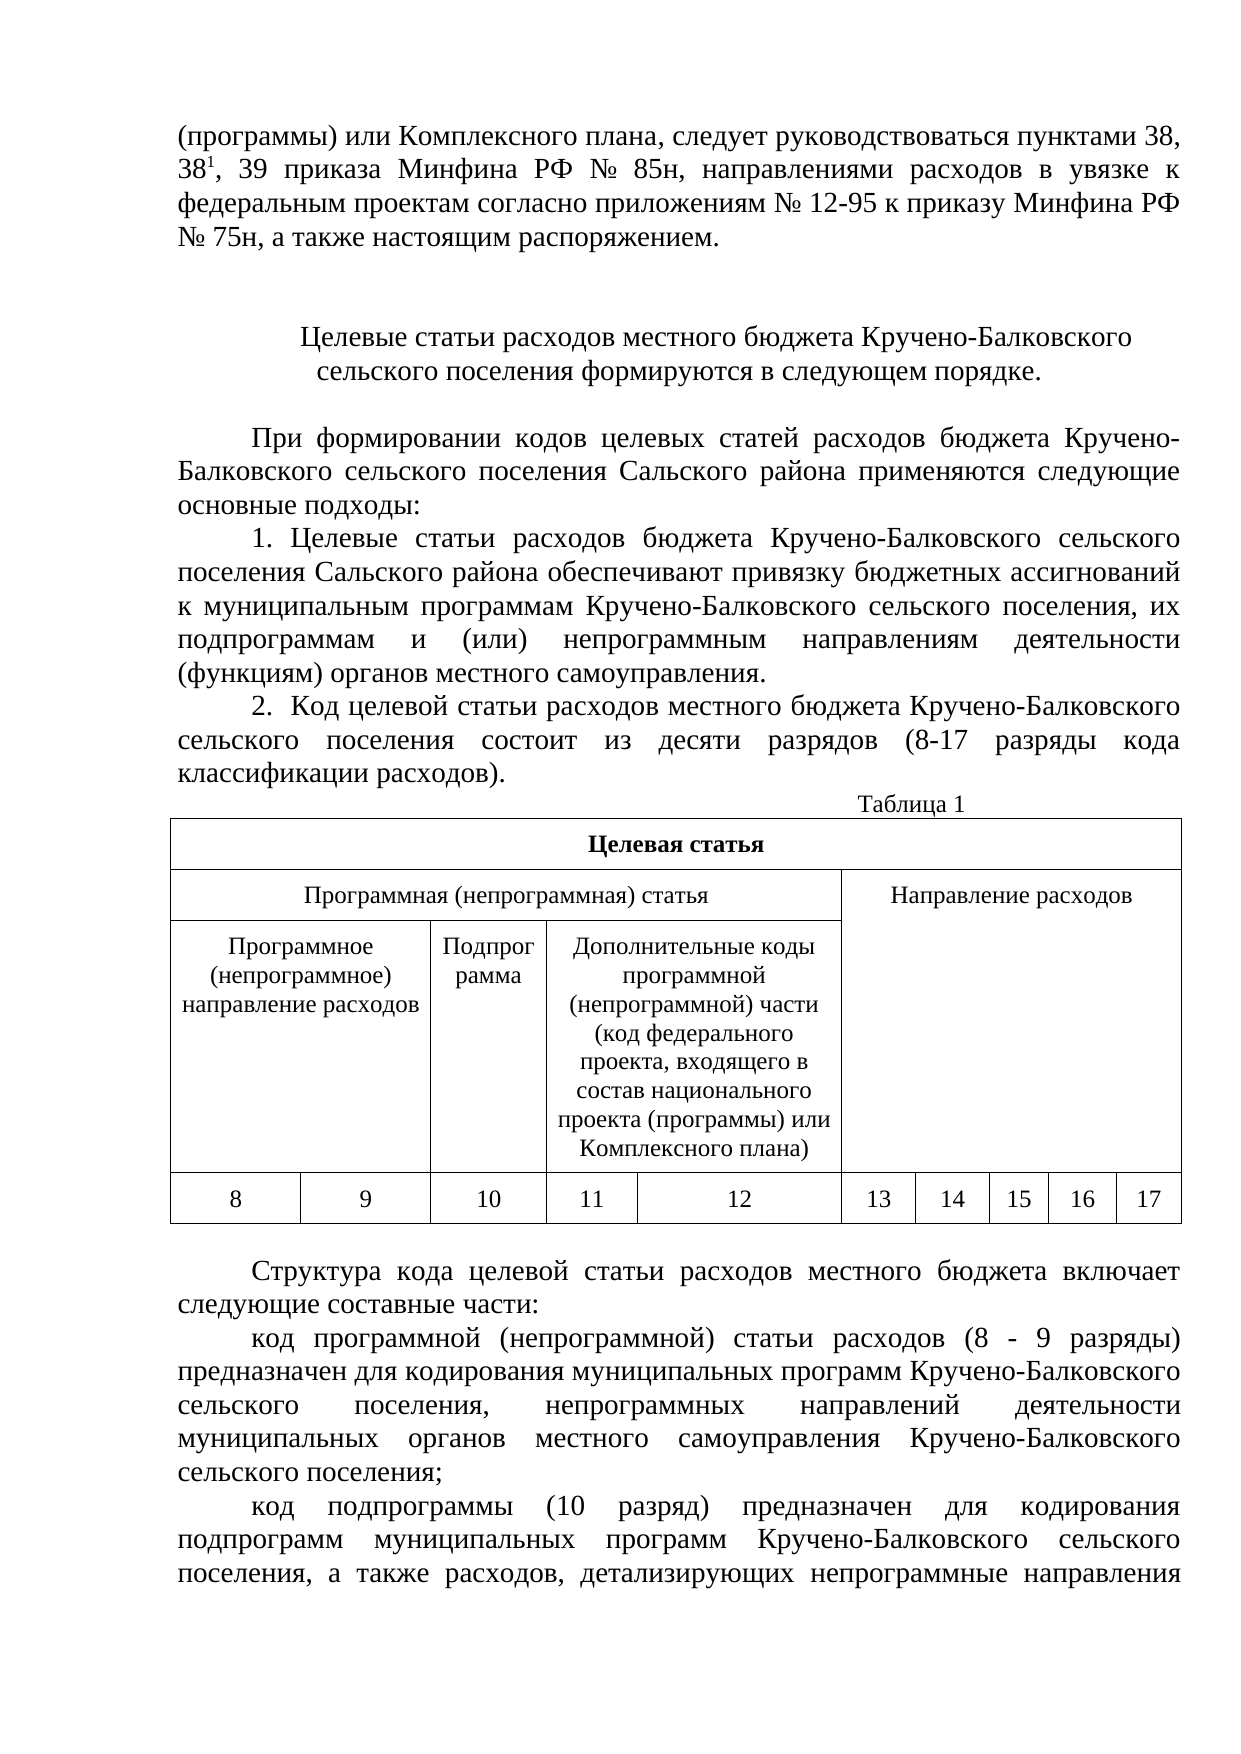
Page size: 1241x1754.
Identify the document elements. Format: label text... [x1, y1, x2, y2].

text Таблица 1 [177, 789, 1181, 818]
text Целевые статьи расходов местного бюджета Кручено-Балковского сельского поселения формируются в следующем порядке. [177, 319, 1181, 386]
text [177, 118, 1181, 252]
table_cell Программная (непрограммная) статья [171, 870, 841, 920]
table_cell Направление расходов [842, 870, 1181, 1172]
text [177, 1488, 1181, 1588]
text При формировании кодов целевых статей расходов бюджета Кручено-Балковского сельского поселения Сальского района применяются следующие основные подходы: [177, 420, 1181, 521]
text 1. Целевые статьи расходов бюджета Кручено-Балковского сельского поселения Сальского района обеспечивают привязку бюджетных ассигнований к муниципальным программам Кручено-Балковского сельского поселения, их подпрограммам и (или) непрограммным направлениям деятельности (функциям) органов местного самоуправления. [177, 521, 1181, 688]
table_cell 8 [171, 1173, 300, 1223]
table_header Целевая статья [171, 819, 1181, 869]
text 2. Код целевой статьи расходов местного бюджета Кручено-Балковского сельского поселения состоит из десяти разрядов (8-17 разряды кода классификации расходов). [177, 688, 1181, 789]
table_cell Подпрограмма [431, 921, 546, 1172]
text Структура кода целевой статьи расходов местного бюджета включает следующие составные части: [177, 1253, 1181, 1320]
table_cell 9 [301, 1173, 430, 1223]
table_cell 13 [842, 1173, 915, 1223]
table_cell Дополнительные коды программной (непрограммной) части (код федерального проекта, входящего в состав национального проекта (программы) или Комплексного плана) [547, 921, 841, 1172]
table_cell 10 [431, 1173, 546, 1223]
table_cell Программное (непрограммное) направление расходов [171, 921, 430, 1172]
table_cell 17 [1117, 1173, 1181, 1223]
table_cell 14 [916, 1173, 989, 1223]
text код программной (непрограммной) статьи расходов (8 - 9 разряды) предназначен для кодирования муниципальных программ Кручено-Балковского сельского поселения, непрограммных направлений деятельности муниципальных органов местного самоуправления Кручено-Балковского сельского поселения; [177, 1320, 1181, 1488]
table_cell 12 [638, 1173, 841, 1223]
table_cell 11 [547, 1173, 637, 1223]
table_cell 15 [990, 1173, 1048, 1223]
table_cell 16 [1049, 1173, 1116, 1223]
